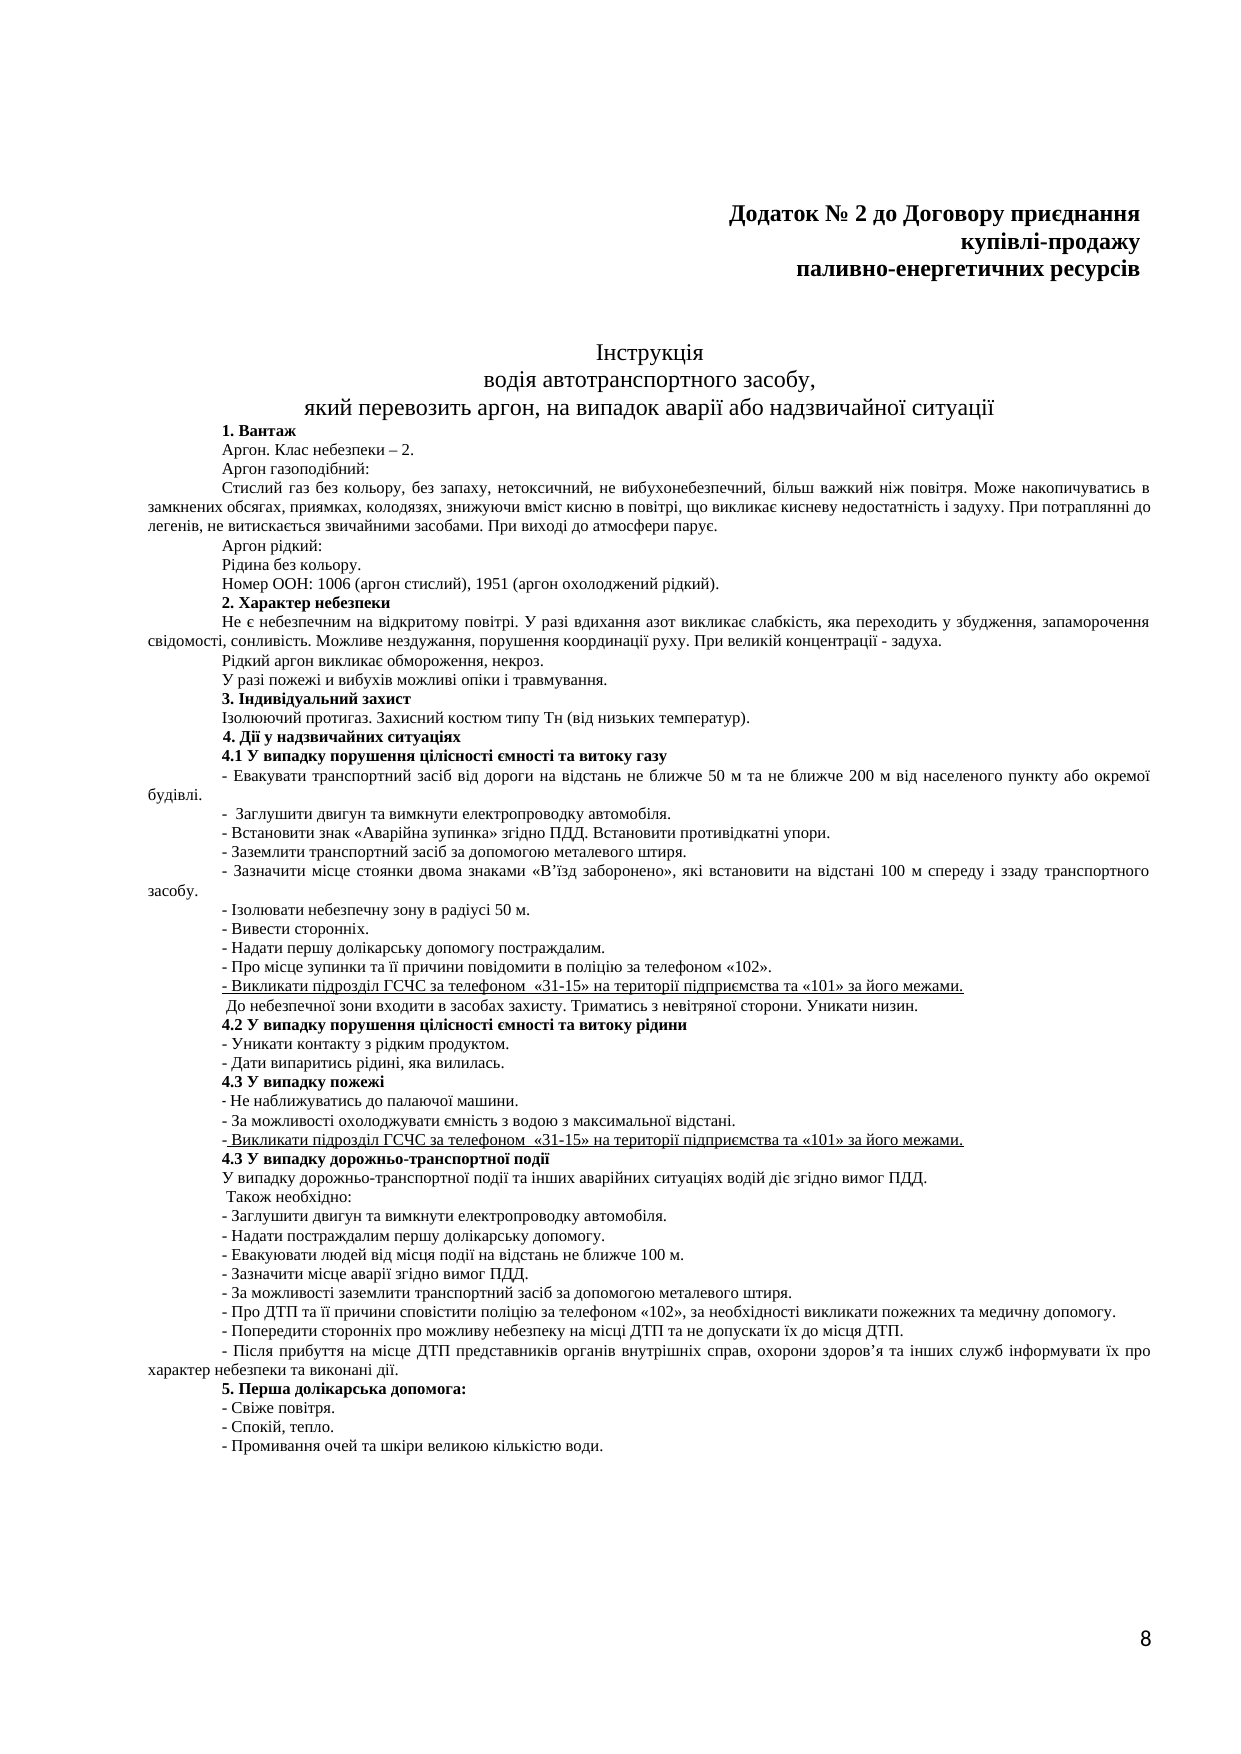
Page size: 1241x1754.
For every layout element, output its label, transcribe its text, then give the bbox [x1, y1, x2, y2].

text - Евакувати транспортний засіб від дороги на відстань не ближче 50 м та не ближче 200 м від населеного пункту або окремої будівлі. [148, 765, 1152, 804]
text - Евакуювати людей від місця події на відстань не ближче 100 м. [148, 1244, 1152, 1264]
text 2. Характер небезпеки [148, 593, 1152, 612]
text водія автотранспортного засобу, [148, 365, 1152, 393]
text - Не наближуватись до палаючої машини. [148, 1091, 1152, 1110]
text Не є небезпечним на відкритому повітрі. У разі вдихання азот викликає слабкість, яка переходить у збудження, запаморочення свідомості, сонливість. Можливе нездужання, порушення координації руху. При великій концентрації - задуха. [148, 612, 1152, 650]
text 4.2 У випадку порушення цілісності ємності та витоку рідини [148, 1014, 1152, 1034]
text - Після прибуття на місце ДТП представників органів внутрішніх справ, охорони здоров’я та інших служб інформувати їх про характер небезпеки та виконані дії. [148, 1340, 1152, 1379]
text - Дати випаритись рідині, яка вилилась. [148, 1053, 1152, 1072]
text - Зазначити місце аварії згідно вимог ПДД. [148, 1264, 1152, 1283]
text Також необхідно: [148, 1187, 1152, 1206]
text - Надати першу долікарську допомогу постраждалим. [148, 938, 1152, 957]
text У разі пожежі и вибухів можливі опіки і травмування. [148, 669, 1152, 689]
text 1. Вантаж [148, 420, 1152, 439]
text У випадку дорожньо-транспортної події та інших аварійних ситуаціях водій діє згідно вимог ПДД. [148, 1168, 1152, 1187]
text Стислий газ без кольору, без запаху, нетоксичний, не вибухонебезпечний, більш важкий ніж повітря. Може накопичуватись в замкнених обсягах, приямках, колодязях, знижуючи вміст кисню в повітрі, що викликає кисневу недостатність і задуху. При потраплянні до легенів, не витискається звичайними засобами. При виході до атмосфери парує. [148, 478, 1152, 535]
text Номер ООН: 1006 (аргон стислий), 1951 (аргон охолоджений рідкий). [148, 574, 1152, 593]
text - Спокій, тепло. [148, 1417, 1152, 1436]
text Аргон газоподібний: [148, 459, 1152, 478]
text 4.3 У випадку дорожньо-транспортної події [148, 1149, 1152, 1168]
text Аргон. Клас небезпеки – 2. [148, 439, 1152, 459]
text 3. Індивідуальний захист [148, 689, 1152, 708]
text Аргон рідкий: [148, 535, 1152, 554]
text - Про ДТП та її причини сповістити поліцію за телефоном «102», за необхідності викликати пожежних та медичну допомогу. [148, 1302, 1152, 1321]
text - Ізолювати небезпечну зону в радіусі 50 м. [148, 899, 1152, 919]
text Ізолюючий протигаз. Захисний костюм типу Тн (від низьких температур). [148, 708, 1152, 727]
text - Викликати підрозділ ГСЧС за телефоном «31-15» на території підприємства та «101» за його межами. [148, 976, 1152, 995]
text - Зазначити місце стоянки двома знаками «В’їзд заборонено», які встановити на відстані 100 м спереду і ззаду транспортного засобу. [148, 861, 1152, 899]
text - Свіже повітря. [148, 1398, 1152, 1417]
table_header Додаток № 2 до Договору приєднання купівлі-продажу паливно-енергетичних ресурсів [148, 116, 1152, 282]
text - Встановити знак «Аварійна зупинка» згідно ПДД. Встановити противідкатні упори. [148, 823, 1152, 842]
text 5. Перша долікарська допомога: [148, 1379, 1152, 1398]
text - Заглушити двигун та вимкнути електропроводку автомобіля. [148, 1206, 1152, 1225]
text - Уникати контакту з рідким продуктом. [148, 1034, 1152, 1053]
text До небезпечної зони входити в засобах захисту. Триматись з невітряної сторони. Уникати низин. [148, 995, 1152, 1014]
text - Вивести сторонніх. [148, 919, 1152, 938]
text який перевозить аргон, на випадок аварії або надзвичайної ситуації [148, 393, 1152, 420]
text Рідина без кольору. [148, 554, 1152, 574]
text - Надати постраждалим першу долікарську допомогу. [148, 1225, 1152, 1244]
text Інструкція [148, 337, 1152, 365]
text - Попередити сторонніх про можливу небезпеку на місці ДТП та не допускати їх до місця ДТП. [148, 1321, 1152, 1340]
text - Про місце зупинки та її причини повідомити в поліцію за телефоном «102». [148, 957, 1152, 976]
text - За можливості заземлити транспортний засіб за допомогою металевого штиря. [148, 1283, 1152, 1302]
text Рідкий аргон викликає обмороження, некроз. [148, 650, 1152, 669]
text - За можливості охолоджувати ємність з водою з максимальної відстані. [148, 1110, 1152, 1129]
text - Заземлити транспортний засіб за допомогою металевого штиря. [148, 842, 1152, 861]
text 4.1 У випадку порушення цілісності ємності та витоку газу [148, 746, 1152, 765]
text 4. Дії у надзвичайних ситуаціях [148, 727, 1152, 746]
text - Заглушити двигун та вимкнути електропроводку автомобіля. [148, 804, 1152, 823]
text - Викликати підрозділ ГСЧС за телефоном «31-15» на території підприємства та «101» за його межами. [148, 1129, 1152, 1149]
text 4.3 У випадку пожежі [148, 1072, 1152, 1091]
text - Промивання очей та шкіри великою кількістю води. [148, 1436, 1152, 1455]
